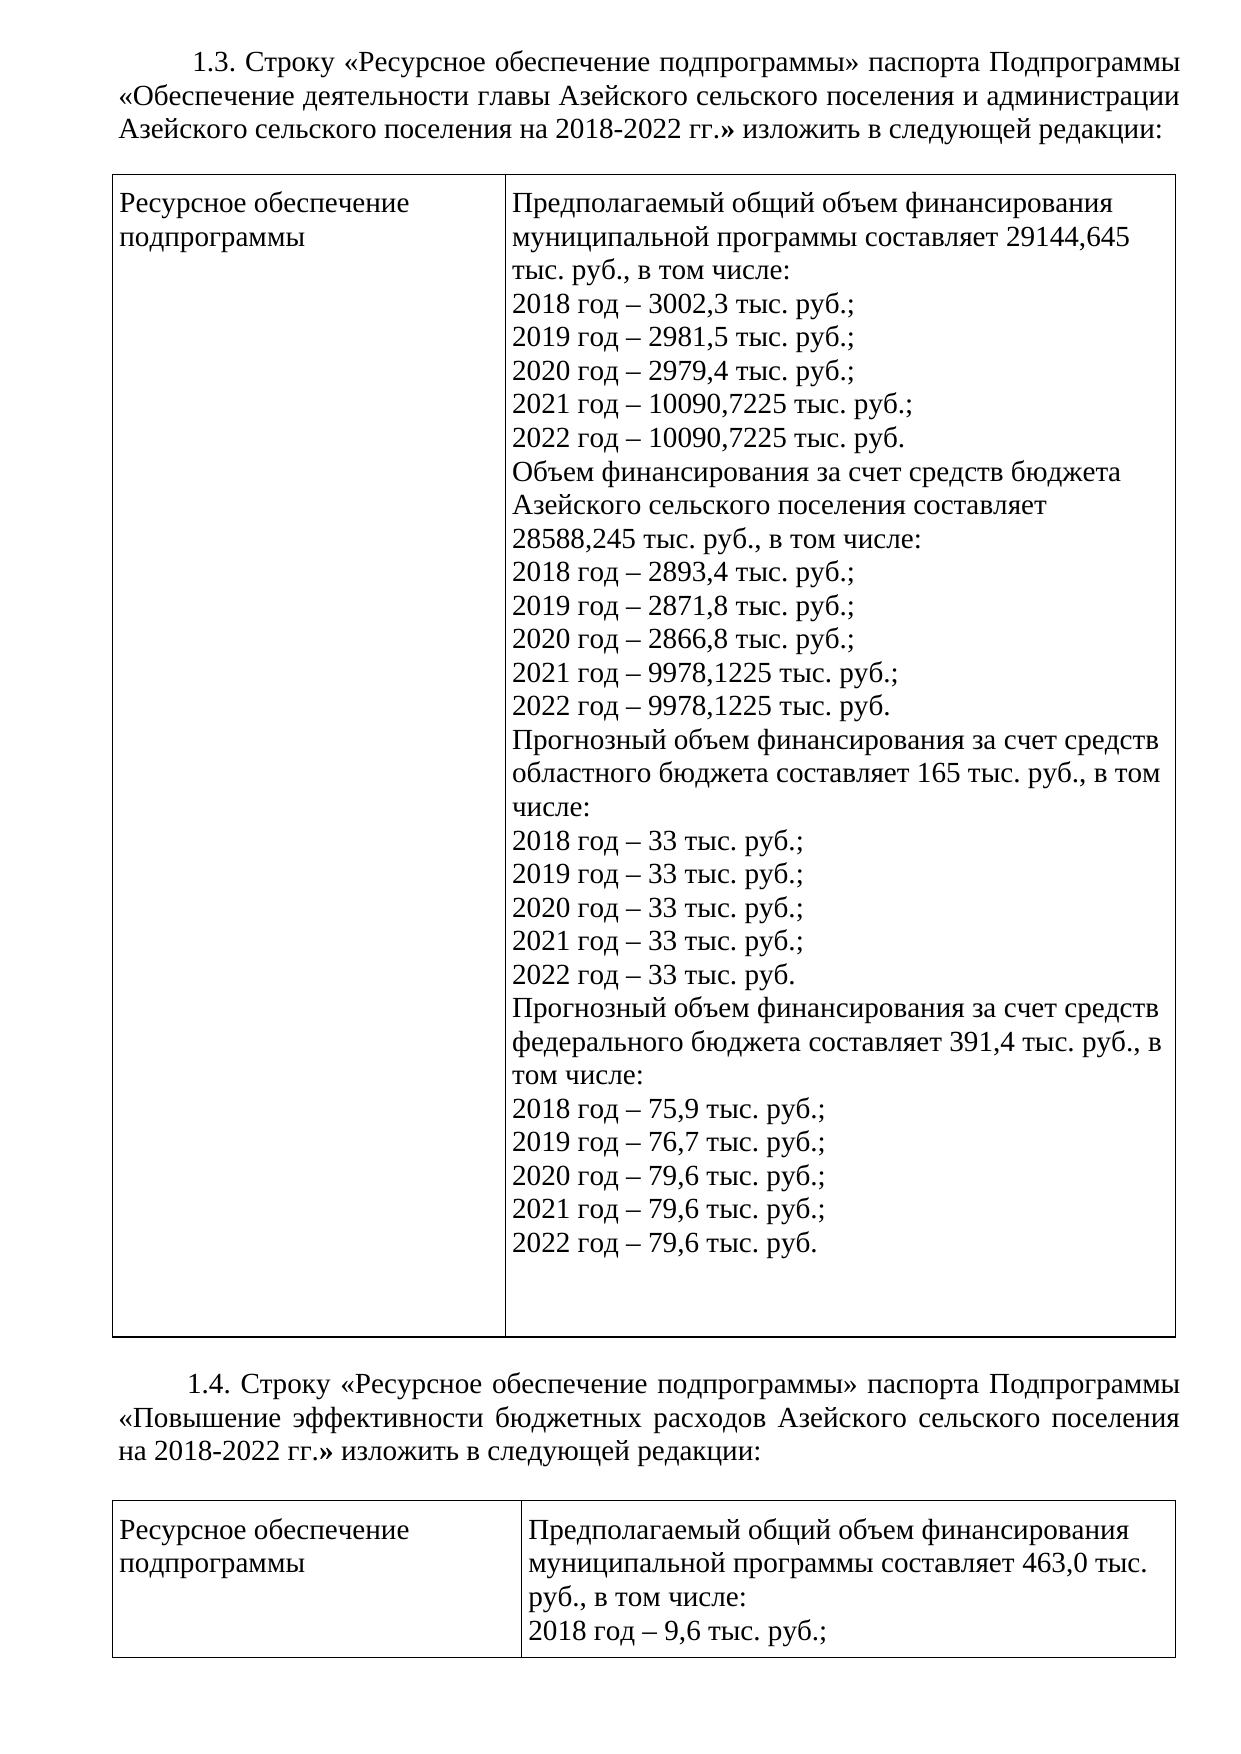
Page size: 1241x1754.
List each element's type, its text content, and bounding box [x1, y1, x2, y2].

text 1.3. Строку «Ресурсное обеспечение подпрограммы» паспорта Подпрограммы «Обеспечение деятельности главы Азейского сельского поселения и администрации Азейского сельского поселения на 2018-2022 гг.» изложить в следующей редакции: [118, 44, 1181, 145]
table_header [113, 1501, 521, 1657]
table_header Предполагаемый общий объем финансирования муниципальной программы составляет 29144,645 тыс. руб., в том числе: 2018 год – 3002,3 тыс. руб.; 2019 год – 2981,5 тыс. руб.; 2020 год – 2979,4 тыс. руб.; 2021 год – 10090,7225 тыс. руб.; 2022 год – 10090,7225 тыс. руб. Объем финансирования за счет средств бюджета Азейского сельского поселения составляет 28588,245 тыс. руб., в том числе: 2018 год – 2893,4 тыс. руб.; 2019 год – 2871,8 тыс. руб.; 2020 год – 2866,8 тыс. руб.; 2021 год – 9978,1225 тыс. руб.; 2022 год – 9978,1225 тыс. руб. Прогнозный объем финансирования за счет средств областного бюджета составляет 165 тыс. руб., в том числе: 2018 год – 33 тыс. руб.; 2019 год – 33 тыс. руб.; 2020 год – 33 тыс. руб.; 2021 год – 33 тыс. руб.; 2022 год – 33 тыс. руб. Прогнозный объем финансирования за счет средств федерального бюджета составляет 391,4 тыс. руб., в том числе: 2018 год – 75,9 тыс. руб.; 2019 год – 76,7 тыс. руб.; 2020 год – 79,6 тыс. руб.; 2021 год – 79,6 тыс. руб.; 2022 год – 79,6 тыс. руб. [506, 175, 1175, 1336]
text 1.4. Строку «Ресурсное обеспечение подпрограммы» паспорта Подпрограммы «Повышение эффективности бюджетных расходов Азейского сельского поселения на 2018-2022 гг.» изложить в следующей редакции: [118, 1366, 1181, 1467]
table_header Ресурсное обеспечение подпрограммы [113, 175, 505, 1336]
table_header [522, 1501, 1175, 1657]
